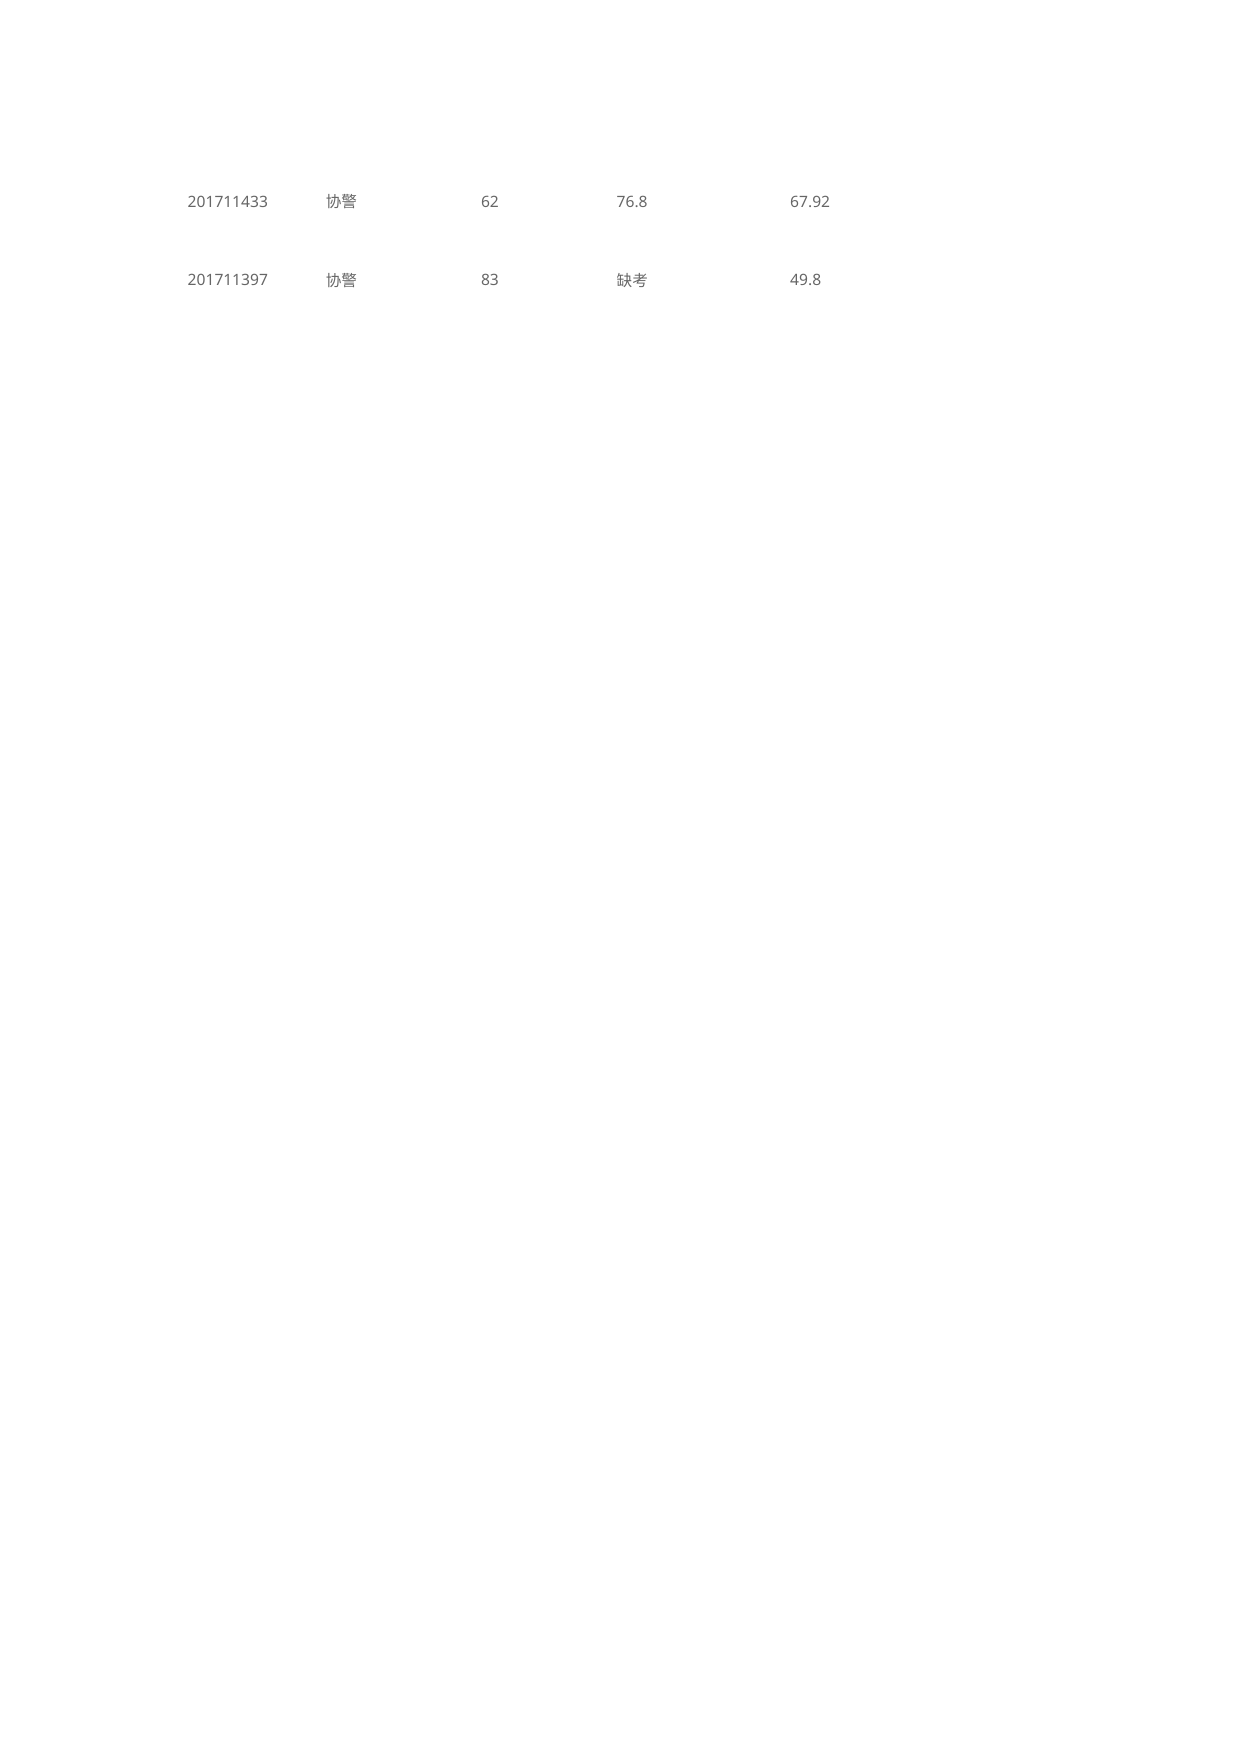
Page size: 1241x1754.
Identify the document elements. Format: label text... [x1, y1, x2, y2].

table_cell 83 [481, 240, 616, 319]
table_cell 67.92 [790, 162, 927, 240]
table_cell 缺考 [616, 240, 790, 319]
table_cell 协警 [326, 162, 481, 240]
table_cell 协警 [326, 240, 481, 319]
table_cell 49.8 [790, 240, 927, 319]
table_cell 62 [481, 162, 616, 240]
table_cell 201711397 [188, 240, 326, 319]
table_cell 201711433 [188, 162, 326, 240]
table_cell 76.8 [616, 162, 790, 240]
